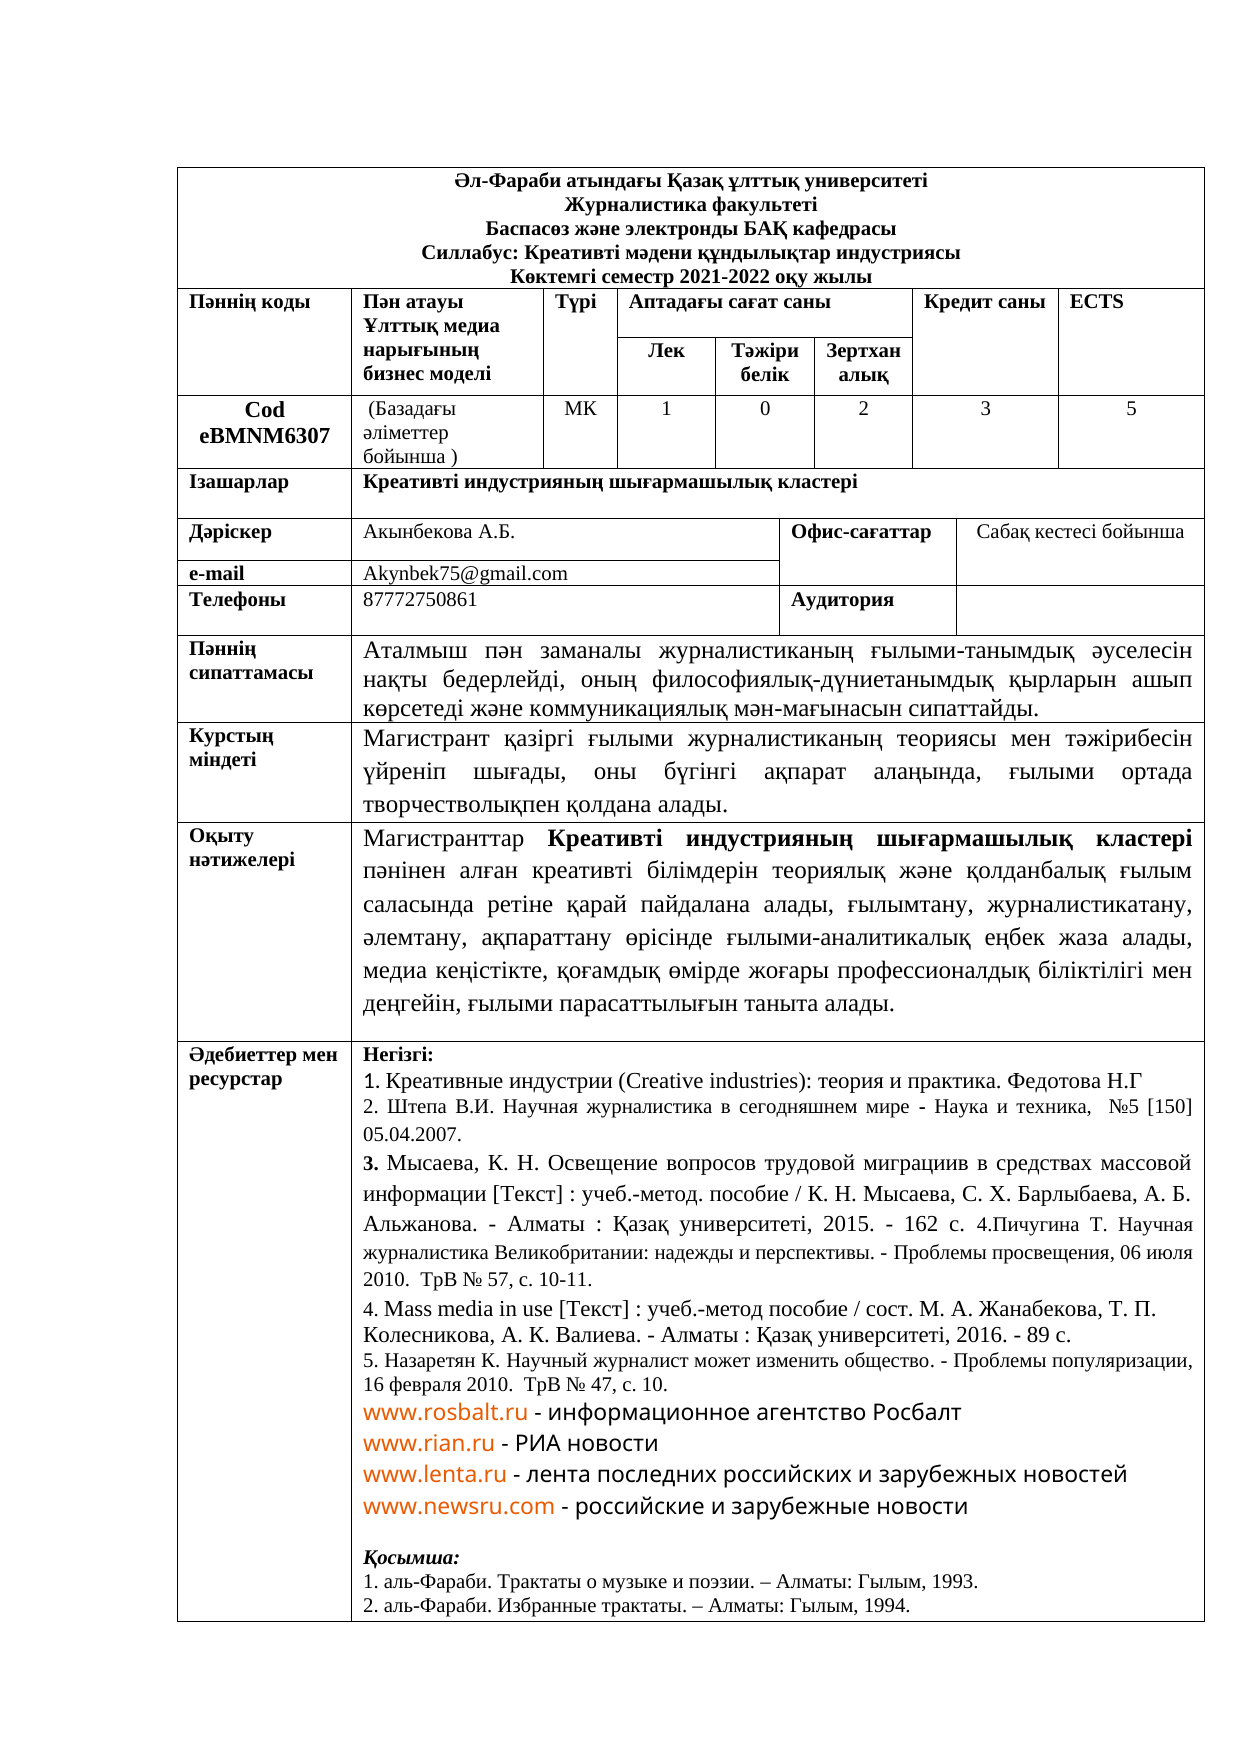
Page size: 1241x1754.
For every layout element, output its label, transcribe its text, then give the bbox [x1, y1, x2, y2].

table_cell [957, 586, 1204, 634]
table_cell Сабақ кестесі бойынша [957, 519, 1204, 585]
table_cell Тәжірибелік [716, 338, 814, 395]
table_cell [178, 1042, 351, 1621]
table_cell Зертханалық [815, 338, 912, 395]
table_cell Оқыту нәтижелері [178, 823, 351, 1041]
table_cell 0 [716, 396, 814, 468]
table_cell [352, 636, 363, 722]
table_cell Креативті индустрияның шығармашылық кластері [352, 469, 1204, 517]
table_cell Лек [618, 338, 715, 395]
table_cell Akynbek75@gmail.com [352, 561, 779, 585]
table_header Әл-Фараби атындағы Қазақ ұлттық университеті Журналистика факультеті Баспасөз және электронды БАҚ кафедрасы Силлабус: Креативті мәдени құндылықтар индустриясы Көктемгі семестр 2021-2022 оқу жылы [178, 168, 1204, 288]
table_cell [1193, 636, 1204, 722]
table_cell ECTS [1059, 289, 1204, 395]
table_cell Дәріскер [178, 519, 351, 560]
table_cell Магистрант қазіргі ғылыми журналистиканың теориясы мен тәжірибесін үйреніп шығады, оны бүгінгі ақпарат алаңында, ғылыми ортада творчестволықпен қолдана алады. [352, 723, 1204, 822]
table_cell Пән атауы Ұлттық медиа нарығының бизнес моделі [352, 289, 543, 395]
table_cell Аудитория [780, 586, 956, 634]
table_cell Пәннің сипаттамасы [178, 636, 351, 722]
table_cell Ізашарлар [178, 469, 351, 517]
table_cell (Базадағы әліметтер бойынша ) [352, 396, 543, 468]
table_cell 1 [618, 396, 715, 468]
table_cell Акынбекова А.Б. [352, 519, 779, 560]
table_cell 87772750861 [352, 586, 779, 634]
table_cell Курстың міндеті [178, 723, 351, 822]
table_cell СodeBMNM6307 [178, 396, 351, 468]
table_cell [352, 1042, 1204, 1621]
table_cell 3 [913, 396, 1058, 468]
table_cell Телефоны [178, 586, 351, 634]
table_cell Кредит саны [913, 289, 1058, 395]
table_cell e-mail [178, 561, 351, 585]
table_cell МК [544, 396, 617, 468]
table_cell 5 [1059, 396, 1204, 468]
table_cell Аптадағы сағат саны [618, 289, 912, 337]
table_cell Пәннің коды [178, 289, 351, 395]
table_cell Түрі [544, 289, 617, 395]
table_cell Офис-сағаттар [780, 519, 956, 585]
table_cell Магистранттар Креативті индустрияның шығармашылық кластері пәнінен алған креативті білімдерін теориялық және қолданбалық ғылым саласында ретіне қарай пайдалана алады, ғылымтану, журналистикатану, әлемтану, ақпараттану өрісінде ғылыми-аналитикалық еңбек жаза алады, медиа кеңістікте, қоғамдық өмірде жоғары профессионалдық біліктілігі мен деңгейін, ғылыми парасаттылығын таныта алады. [352, 823, 1204, 1041]
table_cell 2 [815, 396, 912, 468]
